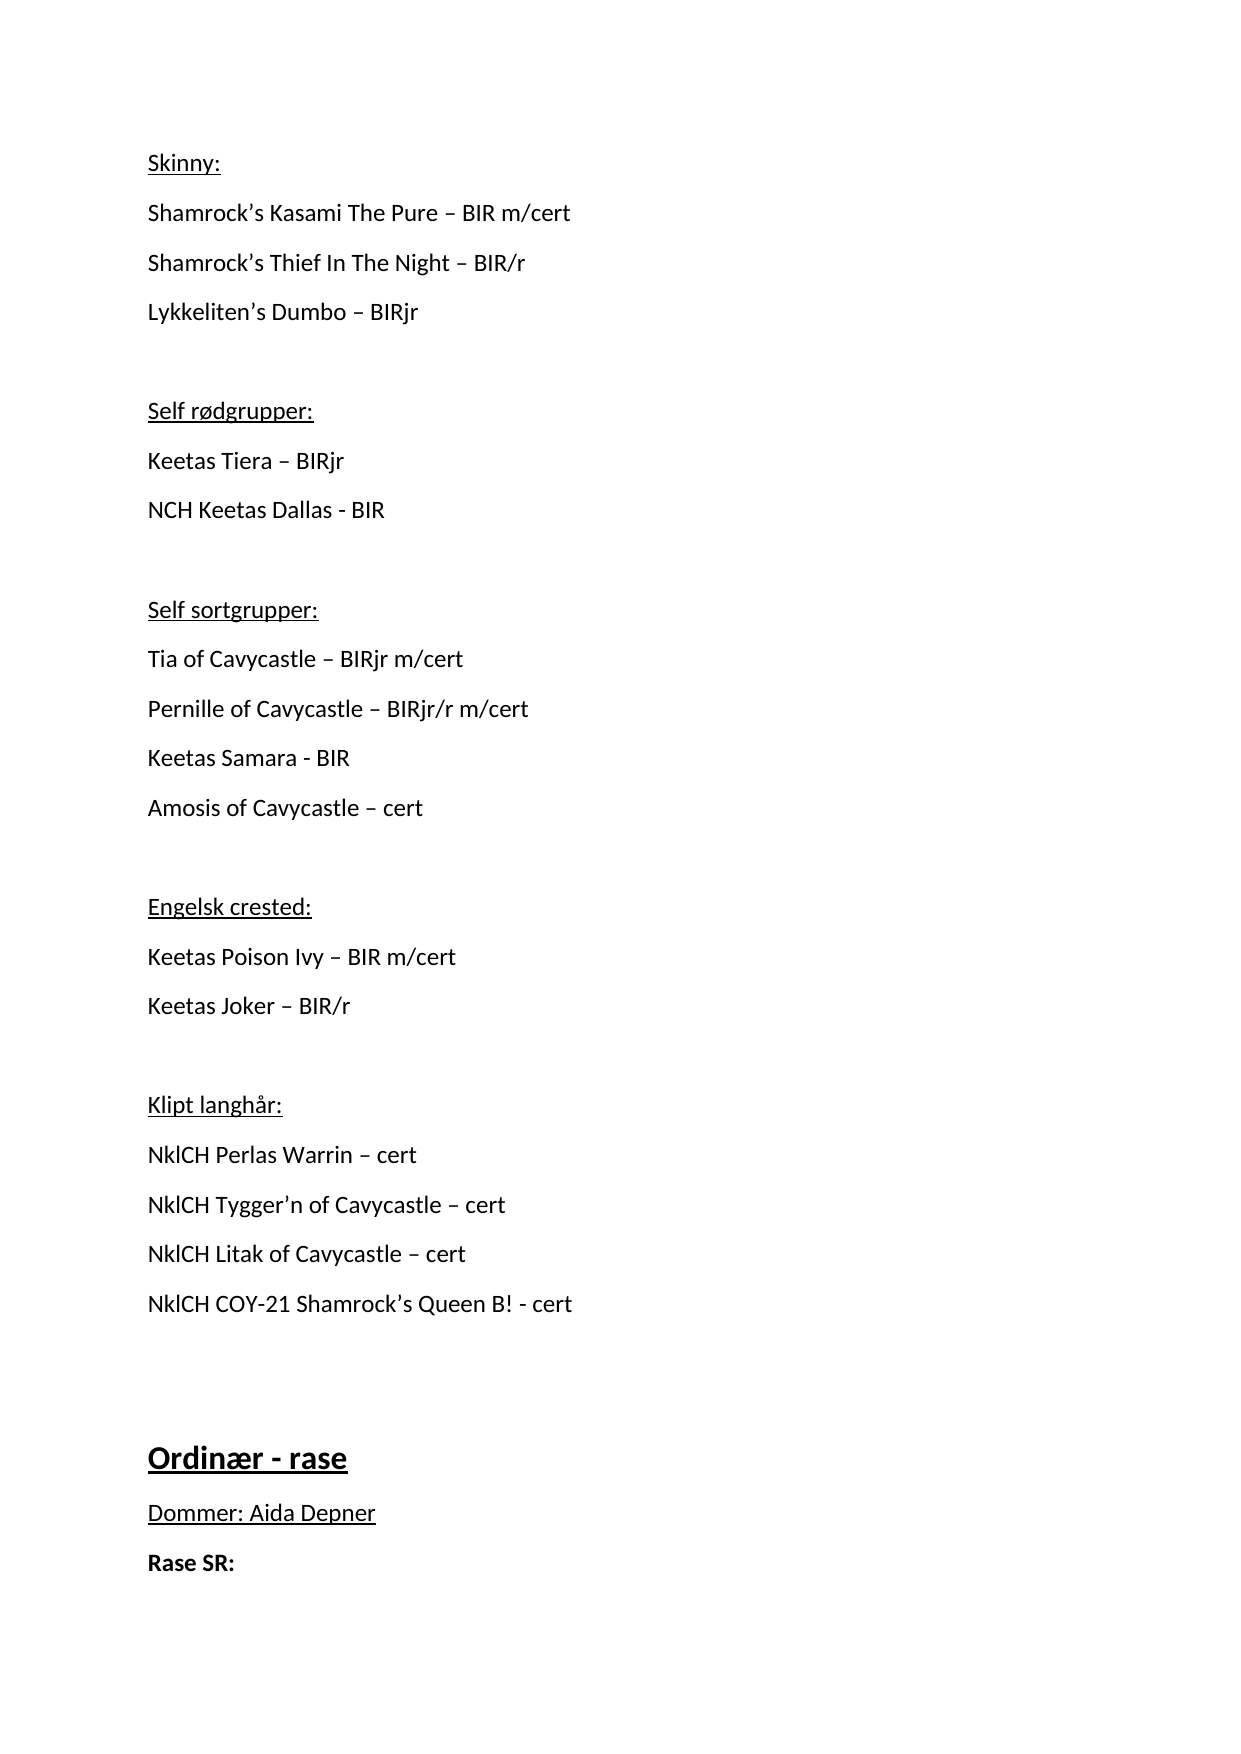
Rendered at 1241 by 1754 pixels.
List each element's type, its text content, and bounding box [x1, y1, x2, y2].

text Keetas Poison Ivy – BIR m/cert [148, 941, 1093, 971]
text Ordinær - rase [148, 1437, 1093, 1477]
text NCH Keetas Dallas - BIR [148, 495, 1093, 525]
text NklCH COY-21 Shamrock’s Queen B! - cert [148, 1288, 1093, 1318]
text Self sortgrupper: [148, 594, 1093, 624]
text Dommer: Aida Depner [148, 1497, 1093, 1528]
text Engelsk crested: [148, 891, 1093, 922]
text Amosis of Cavycastle – cert [148, 792, 1093, 823]
text Rase SR: [148, 1547, 1093, 1577]
text Lykkeliten’s Dumbo – BIRjr [148, 296, 1093, 327]
text Klipt langhår: [148, 1090, 1093, 1120]
text Shamrock’s Thief In The Night – BIR/r [148, 247, 1093, 277]
text Shamrock’s Kasami The Pure – BIR m/cert [148, 197, 1093, 228]
text NklCH Perlas Warrin – cert [148, 1139, 1093, 1170]
text Tia of Cavycastle – BIRjr m/cert [148, 643, 1093, 674]
text Skinny: [148, 148, 1093, 178]
text Keetas Tiera – BIRjr [148, 445, 1093, 476]
text NklCH Tygger’n of Cavycastle – cert [148, 1189, 1093, 1219]
text Keetas Joker – BIR/r [148, 991, 1093, 1021]
text Pernille of Cavycastle – BIRjr/r m/cert [148, 693, 1093, 723]
text Self rødgrupper: [148, 396, 1093, 426]
text Keetas Samara - BIR [148, 743, 1093, 773]
text NklCH Litak of Cavycastle – cert [148, 1238, 1093, 1269]
